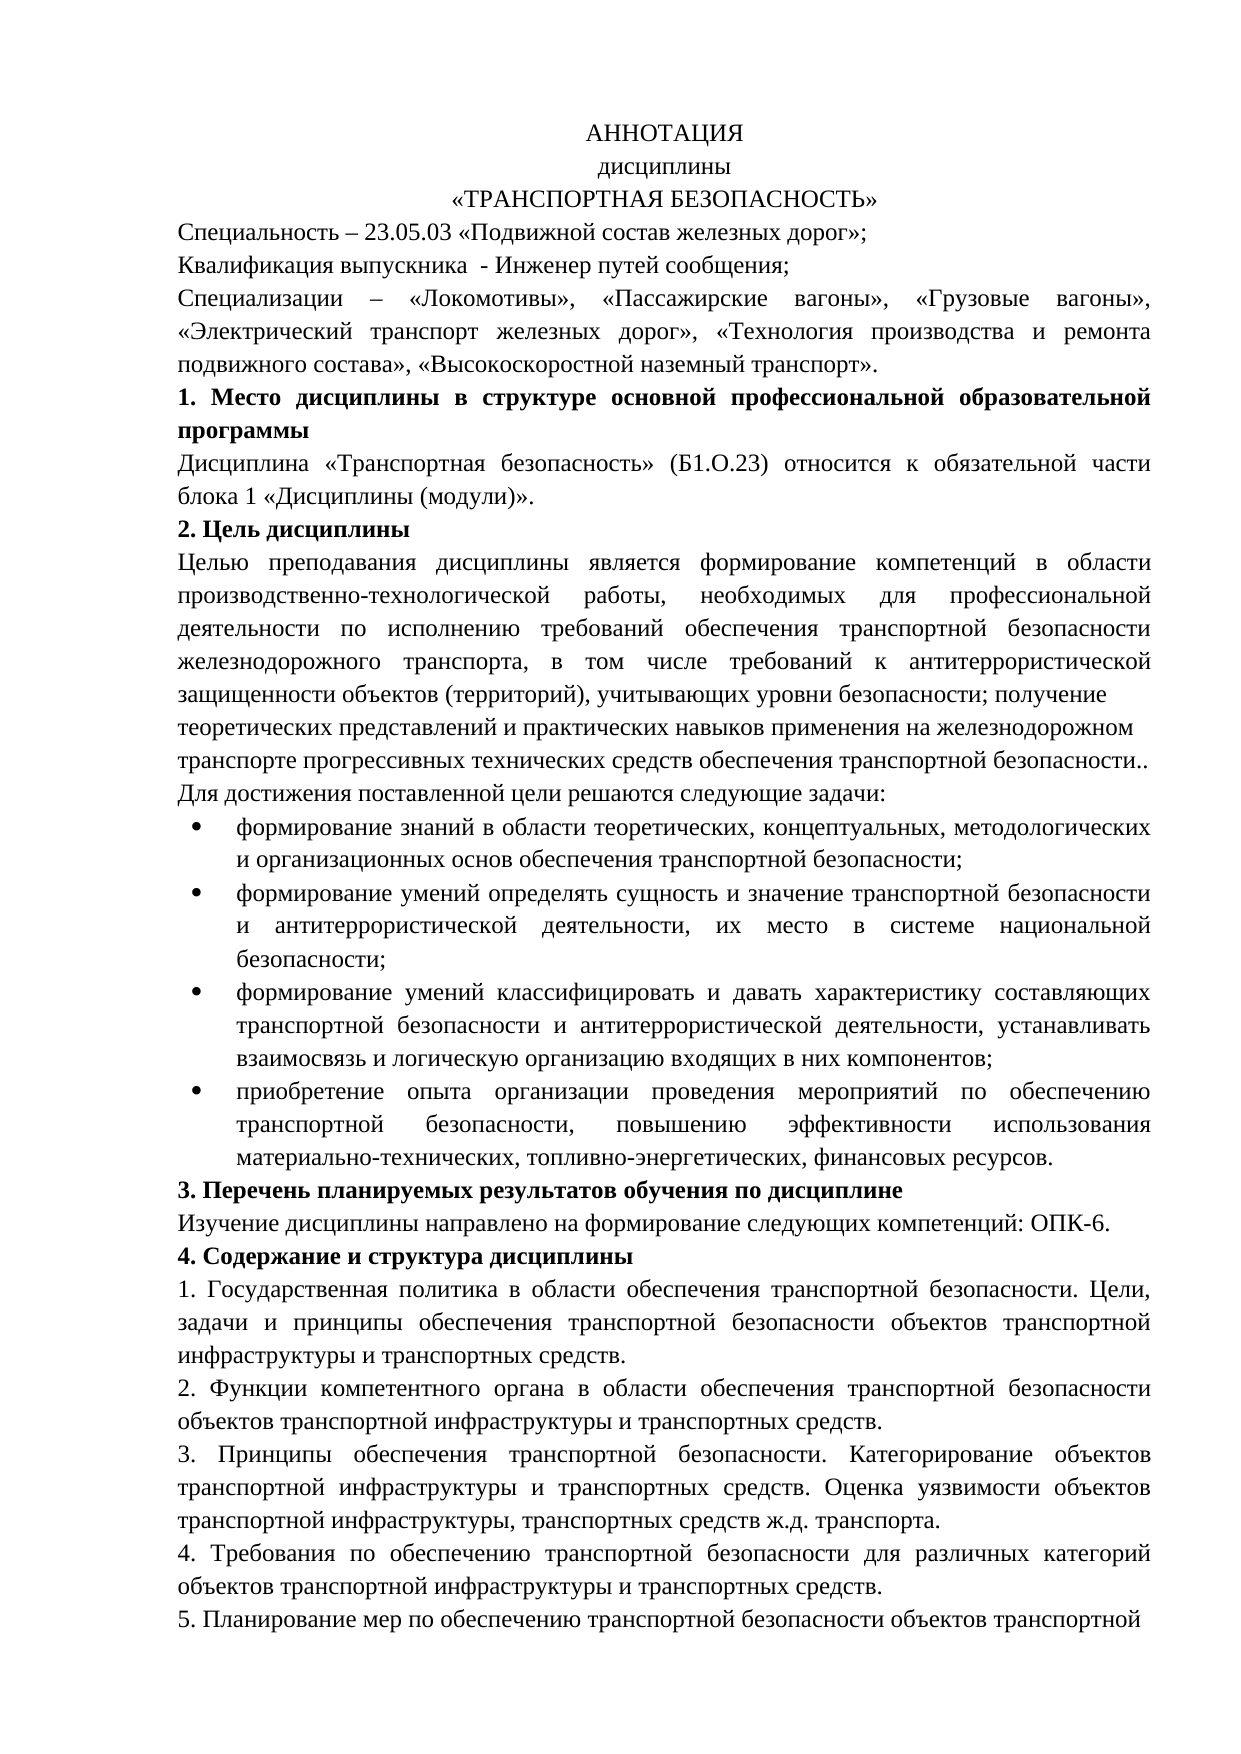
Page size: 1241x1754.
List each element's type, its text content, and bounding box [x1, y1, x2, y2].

text 4. Требования по обеспечению транспортной безопасности для различных категорий объектов транспортной инфраструктуры и транспортных средств. [177, 1538, 1152, 1600]
list формирование умений классифицировать и давать характеристику составляющих транспортной безопасности и антитеррористической деятельности, устанавливать взаимосвязь и логическую организацию входящих в них компонентов; [192, 977, 1152, 1071]
text «транспортная безопасность» [177, 184, 1152, 213]
list формирование знаний в области теоретических, концептуальных, методологических и организационных основ обеспечения транспортной безопасности; [192, 812, 1152, 873]
text Специальность – 23.05.03 «Подвижной состав железных дорог»; [177, 217, 1152, 246]
text 5. Планирование мер по обеспечению транспортной безопасности объектов транспортной [177, 1604, 1152, 1633]
text Специализации – «Локомотивы», «Пассажирские вагоны», «Грузовые вагоны», «Электрический транспорт железных дорог», «Технология производства и ремонта подвижного состава», «Высокоскоростной наземный транспорт». [177, 283, 1152, 378]
text АННОТАЦИЯ [177, 118, 1152, 147]
text Изучение дисциплины направлено на формирование следующих компетенций: ОПК-6. [177, 1208, 1152, 1237]
text транспорте прогрессивных технических средств обеспечения транспортной безопасности.. [177, 746, 1152, 774]
text Квалификация выпускника - Инженер путей сообщения; [177, 250, 1152, 279]
list приобретение опыта организации проведения мероприятий по обеспечению транспортной безопасности, повышению эффективности использования материально-технических, топливно-энергетических, финансовых ресурсов. [192, 1076, 1152, 1171]
text 1. Место дисциплины в структуре основной профессиональной образовательной программы [177, 382, 1152, 444]
text 2. Функции компетентного органа в области обеспечения транспортной безопасности объектов транспортной инфраструктуры и транспортных средств. [177, 1373, 1152, 1435]
list формирование умений определять сущность и значение транспортной безопасности и антитеррористической деятельности, их место в системе национальной безопасности; [192, 878, 1152, 972]
text 4. Содержание и структура дисциплины [177, 1241, 1152, 1269]
text 2. Цель дисциплины [177, 514, 1152, 543]
text 3. Перечень планируемых результатов обучения по дисциплине [177, 1175, 1152, 1203]
text теоретических представлений и практических навыков применения на железнодорожном [177, 712, 1152, 741]
text дисциплины [177, 151, 1152, 180]
text 3. Принципы обеспечения транспортной безопасности. Категорирование объектов транспортной инфраструктуры и транспортных средств. Оценка уязвимости объектов транспортной инфраструктуры, транспортных средств ж.д. транспорта. [177, 1439, 1152, 1534]
text Дисциплина «Транспортная безопасность» (Б1.О.23) относится к обязательной части блока 1 «Дисциплины (модули)». [177, 448, 1152, 510]
text Целью преподавания дисциплины является формирование компетенций в области производственно-технологической работы, необходимых для профессиональной деятельности по исполнению требований обеспечения транспортной безопасности железнодорожного транспорта, в том числе требований к антитеррористической защищенности объектов (территорий), учитывающих уровни безопасности; получение [177, 547, 1152, 708]
text Для достижения поставленной цели решаются следующие задачи: [177, 778, 1152, 807]
text 1. Государственная политика в области обеспечения транспортной безопасности. Цели, задачи и принципы обеспечения транспортной безопасности объектов транспортной инфраструктуры и транспортных средств. [177, 1274, 1152, 1369]
